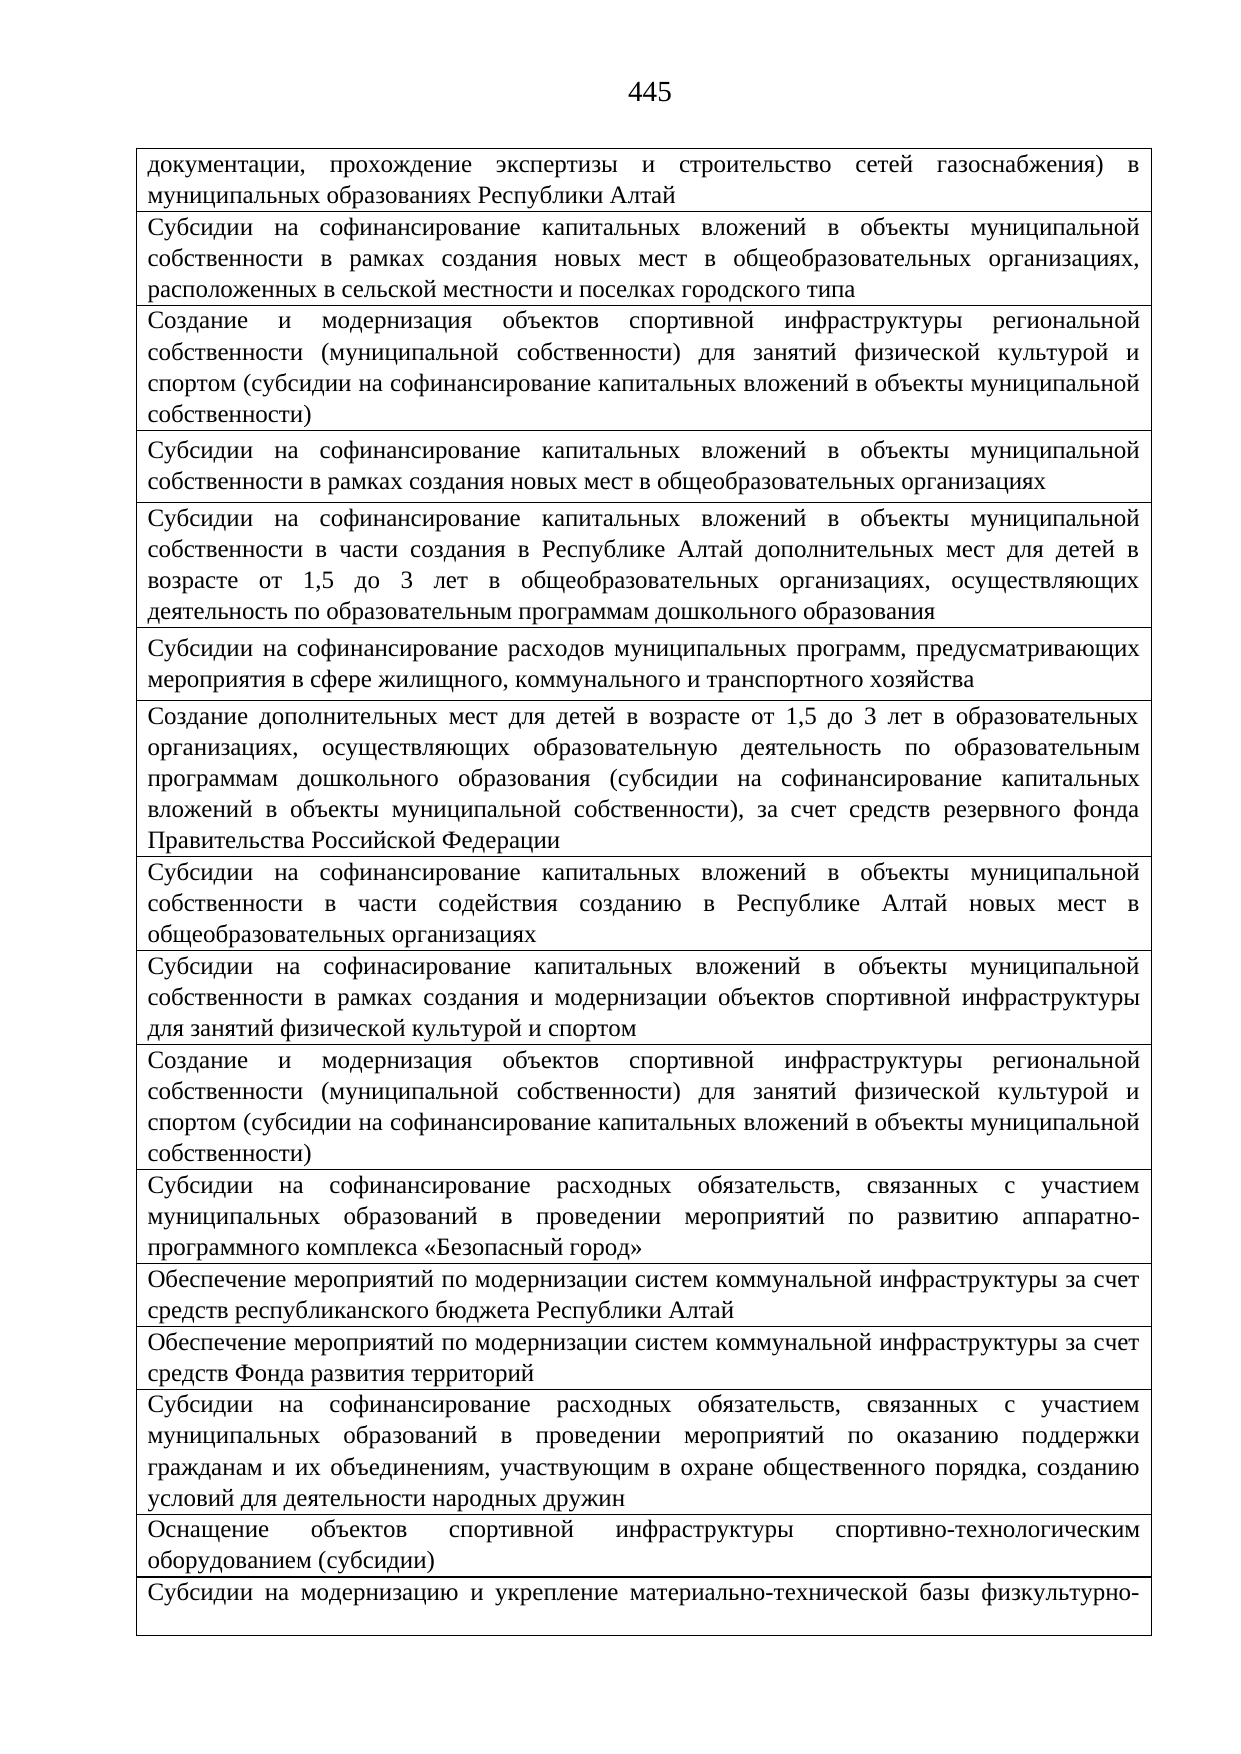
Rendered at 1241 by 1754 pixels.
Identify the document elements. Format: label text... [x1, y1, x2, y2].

table_cell Субсидии на софинансирование капитальных вложений в объекты муниципальной собственности в части содействия созданию в Республике Алтай новых мест в общеобразовательных организациях [137, 857, 1151, 950]
table_cell Создание и модернизация объектов спортивной инфраструктуры региональной собственности (муниципальной собственности) для занятий физической культурой и спортом (субсидии на софинансирование капитальных вложений в объекты муниципальной собственности) [137, 306, 1151, 429]
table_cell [137, 149, 1151, 211]
table_cell Субсидии на софинансирование капитальных вложений в объекты муниципальной собственности в рамках создания новых мест в общеобразовательных организациях, расположенных в сельской местности и поселках городского типа [137, 212, 1151, 304]
table_cell Создание дополнительных мест для детей в возрасте от 1,5 до 3 лет в образовательных организациях, осуществляющих образовательную деятельность по образовательным программам дошкольного образования (субсидии на софинансирование капитальных вложений в объекты муниципальной собственности), за счет средств резервного фонда Правительства Российской Федерации [137, 701, 1151, 856]
table_cell Субсидии на софинансирование расходных обязательств, связанных с участием муниципальных образований в проведении мероприятий по развитию аппаратно-программного комплекса «Безопасный город» [137, 1170, 1151, 1263]
table_cell Субсидии на софинансирование расходных обязательств, связанных с участием муниципальных образований в проведении мероприятий по оказанию поддержки гражданам и их объединениям, участвующим в охране общественного порядка, созданию условий для деятельности народных дружин [137, 1390, 1151, 1513]
table_cell Субсидии на софинасирование капитальных вложений в объекты муниципальной собственности в рамках создания и модернизации объектов спортивной инфраструктуры для занятий физической культурой и спортом [137, 951, 1151, 1044]
table_cell Обеспечение мероприятий по модернизации систем коммунальной инфраструктуры за счет средств республиканского бюджета Республики Алтай [137, 1264, 1151, 1326]
table_cell Оснащение объектов спортивной инфраструктуры спортивно-технологическим оборудованием (субсидии) [137, 1515, 1151, 1576]
table_cell Создание и модернизация объектов спортивной инфраструктуры региональной собственности (муниципальной собственности) для занятий физической культурой и спортом (субсидии на софинансирование капитальных вложений в объекты муниципальной собственности) [137, 1045, 1151, 1169]
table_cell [137, 1578, 1151, 1635]
table_cell Обеспечение мероприятий по модернизации систем коммунальной инфраструктуры за счет средств Фонда развития территорий [137, 1327, 1151, 1388]
table_cell Субсидии на софинансирование капитальных вложений в объекты муниципальной собственности в рамках создания новых мест в общеобразовательных организациях [137, 431, 1151, 502]
table_cell Субсидии на софинансирование капитальных вложений в объекты муниципальной собственности в части создания в Республике Алтай дополнительных мест для детей в возрасте от 1,5 до 3 лет в общеобразовательных организациях, осуществляющих деятельность по образовательным программам дошкольного образования [137, 503, 1151, 627]
table_cell Субсидии на софинансирование расходов муниципальных программ, предусматривающих мероприятия в сфере жилищного, коммунального и транспортного хозяйства [137, 628, 1151, 700]
